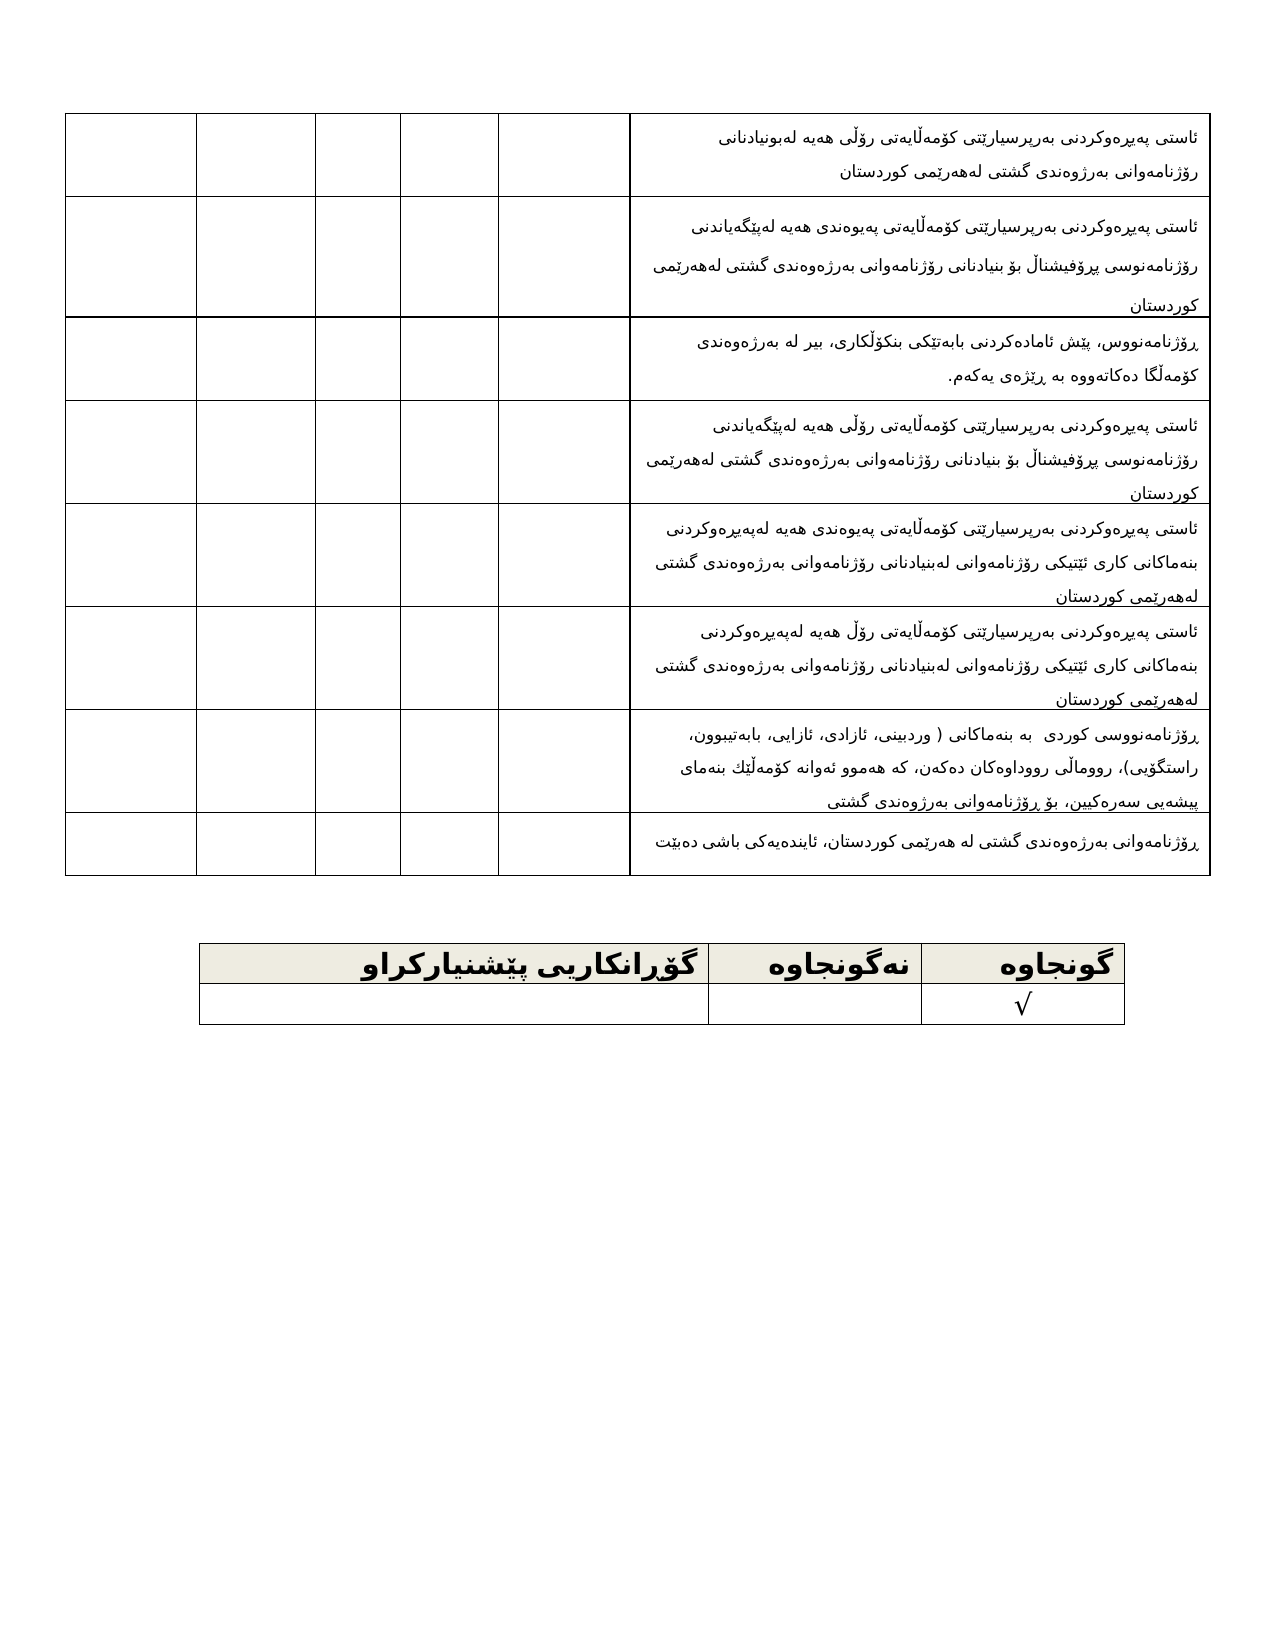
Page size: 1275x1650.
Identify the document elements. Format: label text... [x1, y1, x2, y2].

table_cell [499, 607, 629, 709]
table_cell [499, 318, 629, 400]
table_cell [401, 813, 498, 874]
table_cell [401, 607, 498, 709]
table_cell [499, 813, 629, 874]
table_cell [709, 984, 921, 1024]
table_cell [401, 318, 498, 400]
table_cell [66, 504, 196, 606]
table_cell [499, 197, 629, 316]
table_cell [66, 710, 196, 812]
table_cell ئاستی پەیڕەوكردنی بەرپرسیارێتی كۆمەڵایەتی رۆڵی هەیە لەبونیادنانی رۆژنامەوانی بەرژوەندی گشتی لەهەرێمی كوردستان [631, 114, 1209, 196]
table_cell ڕۆژنامه‌‌نووسی كوردی به‌ بنه‌‌ماكانی‌ ( وردبینی، ئازادی، ئازایی، بابه‌‌تیبوون، راستگۆیی)، رووماڵی رووداوه‌‌كان ده‌كه‌ن، كه‌‌ هه‌موو ئه‌‌وانه‌ كۆمه‌‌ڵێك بنه‌‌مای پیشه‌‌یی سه‌‌ره‌‌كیین، بۆ ڕۆژنامه‌‌وانی به‌‌رژوه‌‌ندی گشتی [631, 710, 1209, 812]
table_cell [401, 197, 498, 316]
table_cell [197, 504, 315, 606]
table_cell ڕۆژنامەنووس، پێش ئامادەکردنی بابەتێکی بنکۆڵکاری، بیر لە بەرژەوەندی کۆمەڵگا دەکاتەووە بە ڕێژەی یەکەم. [631, 318, 1209, 400]
table_cell [197, 114, 315, 196]
table_cell ئاستی پەیڕەوكردنی بەرپرسیارێتی كۆمەڵایەتی پەیوەندی هەیە لەپێگەیاندنی رۆژنامەنوسی پڕۆفیشناڵ بۆ بنیادنانی رۆژنامەوانی بەرژەوەندی گشتی لەهەرێمی كوردستان [631, 197, 1209, 316]
table_cell [499, 504, 629, 606]
table_cell [197, 710, 315, 812]
table_cell √ [922, 984, 1124, 1024]
table_cell [316, 401, 400, 503]
table_header گونجاوە [922, 944, 1124, 983]
table_cell [66, 607, 196, 709]
table_cell [197, 197, 315, 316]
table_cell [401, 504, 498, 606]
table_cell [197, 607, 315, 709]
table_cell [316, 197, 400, 316]
table_header نەگونجاوە [709, 944, 921, 983]
table_cell [316, 114, 400, 196]
table_cell [499, 114, 629, 196]
table_cell ئاستی پەیڕەوكردنی بەرپرسیارێتی كۆمەڵایەتی پەیوەندی هەیە لەپەیڕەوكردنی بنەماكانی كاری ئێتیكی رۆژنامەوانی لەبنیادنانی رۆژنامەوانی بەرژەوەندی گشتی لەهەرێمی كوردستان [631, 504, 1209, 606]
table_cell [316, 318, 400, 400]
table_cell [316, 813, 400, 874]
table_cell [66, 813, 196, 874]
table_cell ئاستی پەیڕەوكردنی بەرپرسیارێتی كۆمەڵایەتی رۆڵ هەیە لەپەیڕەوكردنی بنەماكانی كاری ئێتیكی رۆژنامەوانی لەبنیادنانی رۆژنامەوانی بەرژەوەندی گشتی لەهەرێمی كوردستان [631, 607, 1209, 709]
table_cell [316, 710, 400, 812]
table_cell [499, 401, 629, 503]
table_cell [316, 607, 400, 709]
table_cell [499, 710, 629, 812]
table_cell [66, 401, 196, 503]
table_cell ئاستی پەیڕەوكردنی بەرپرسیارێتی كۆمەڵایەتی رۆڵی هەیە لەپێگەیاندنی رۆژنامەنوسی پڕۆفیشناڵ بۆ بنیادنانی رۆژنامەوانی بەرژەوەندی گشتی لەهەرێمی كوردستان [631, 401, 1209, 503]
table_cell [66, 197, 196, 316]
table_cell [66, 114, 196, 196]
table_cell [401, 710, 498, 812]
table_cell [401, 114, 498, 196]
table_cell [66, 318, 196, 400]
table_cell [197, 401, 315, 503]
table_cell ڕۆژنامه‌وانی به‌رژه‌وه‌ندی گشتی لە هەرێمی کوردستان، ئایندەیەکی باشی دەبێت [631, 813, 1209, 874]
table_cell [197, 813, 315, 874]
table_cell [200, 984, 708, 1024]
table_cell [316, 504, 400, 606]
table_cell [401, 401, 498, 503]
table_cell [197, 318, 315, 400]
table_header گۆڕانکاریی پێشنیارکراو [200, 944, 708, 983]
